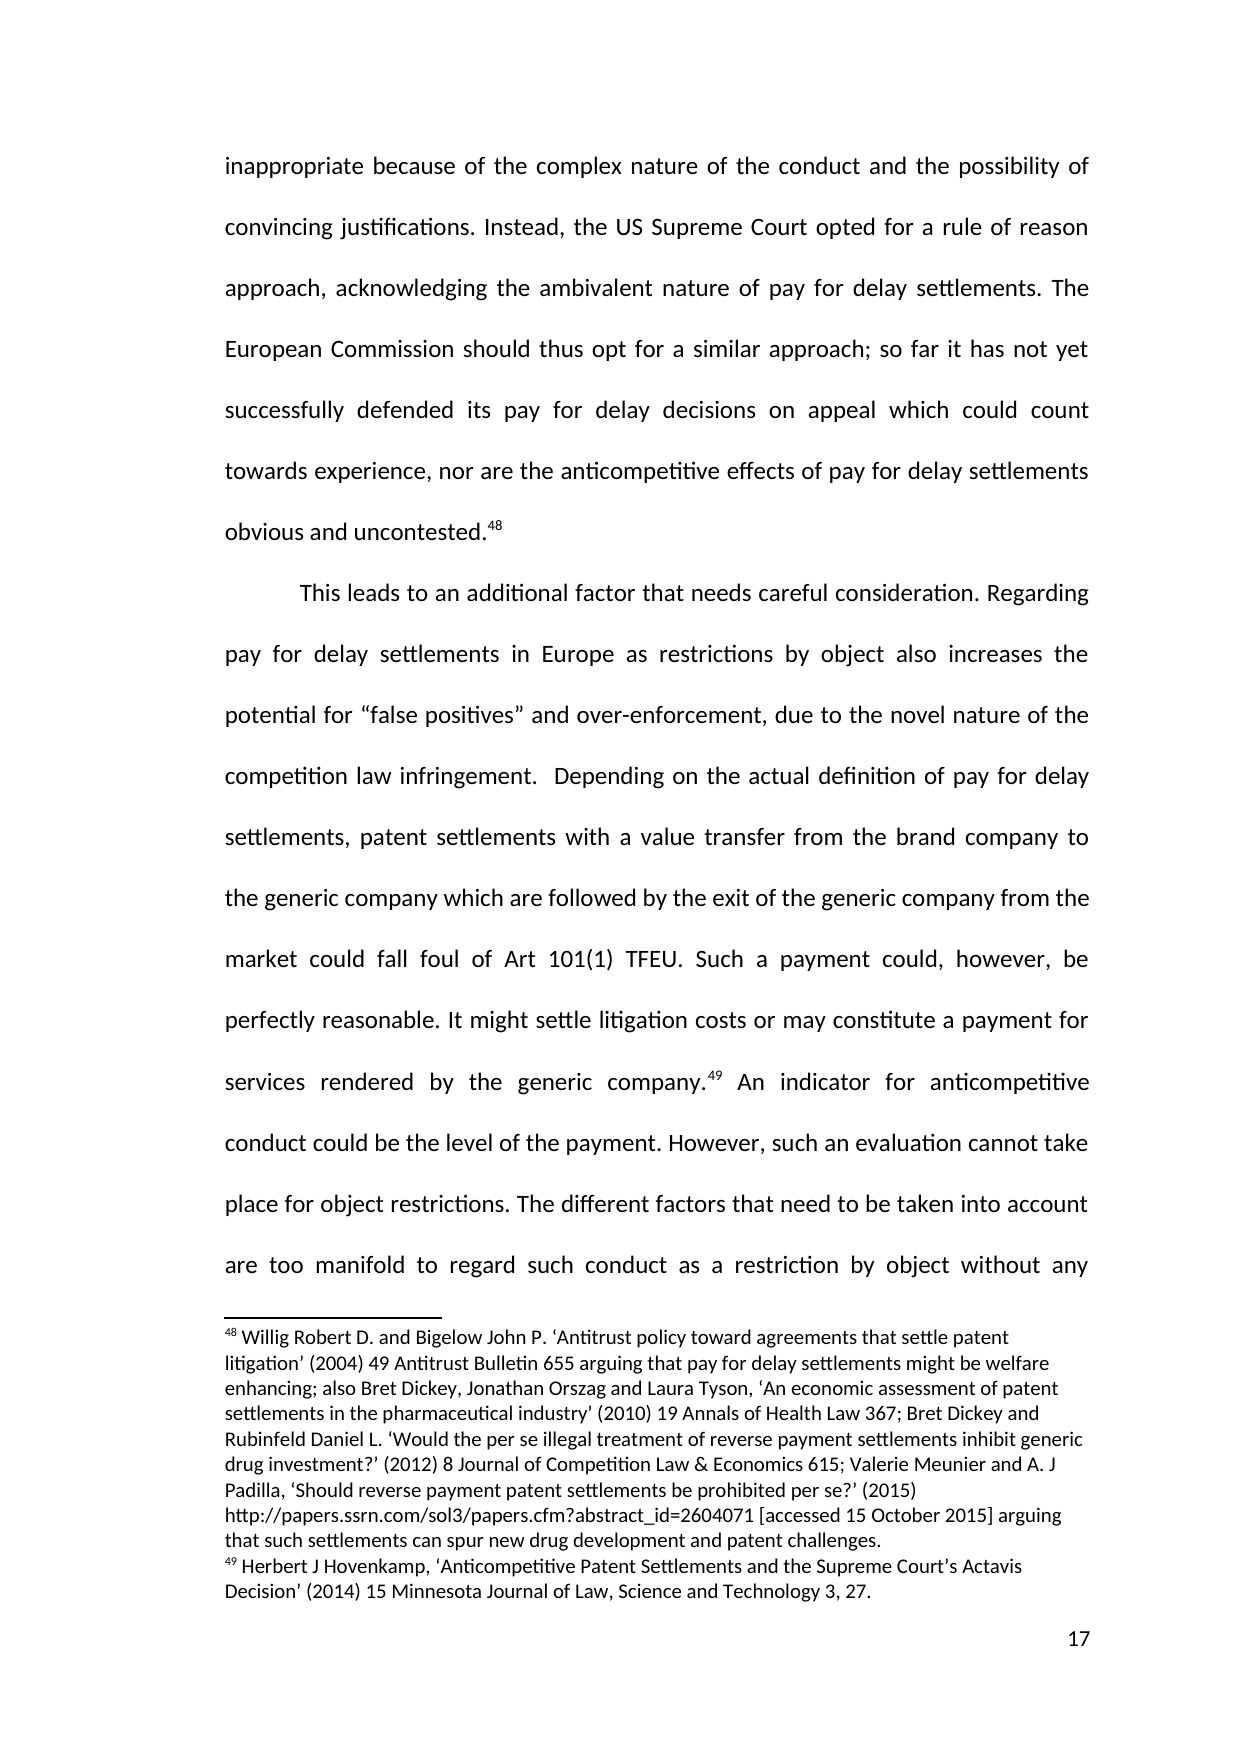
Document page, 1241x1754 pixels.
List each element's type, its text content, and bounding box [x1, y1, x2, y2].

text In light of the aforementioned, the European Commission should generally resist the temptation to regard pay for delay settlements as restrictions by object. The European Commission does not yet have successfully defended a number of pay for delay settlements based on similar economic reasoning which could count towards the “experience” with regard to the anticompetitive effects of such settlements. Even if one would interpret experience widely, taking into consideration the experience of the US authorities, one has to keep in mind that the anticompetitive potential of pay for delay settlements in Europe is likely to be reduced when compared to the United States. As has been mentioned earlier, there does not exist in Europe a regulatory bottleneck akin to the Hatch Waxman Act, which facilitates market foreclosure. Despite this increased anticompetitive potential in the United States, the US Supreme Court has nonetheless dismissed the FTC’s proposition to apply a “quick look” analysis, by which pay for delay settlements would have been regarded as presumptively illegal. The quick look approach was regarded as inappropriate because of the complex nature of the conduct and the possibility of convincing justifications. Instead, the US Supreme Court opted for a rule of reason approach, acknowledging the ambivalent nature of pay for delay settlements. The European Commission should thus opt for a similar approach; so far it has not yet successfully defended its pay for delay decisions on appeal which could count towards experience, nor are the anticompetitive effects of pay for delay settlements obvious and uncontested. [224, 150, 1090, 547]
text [224, 577, 1090, 1279]
